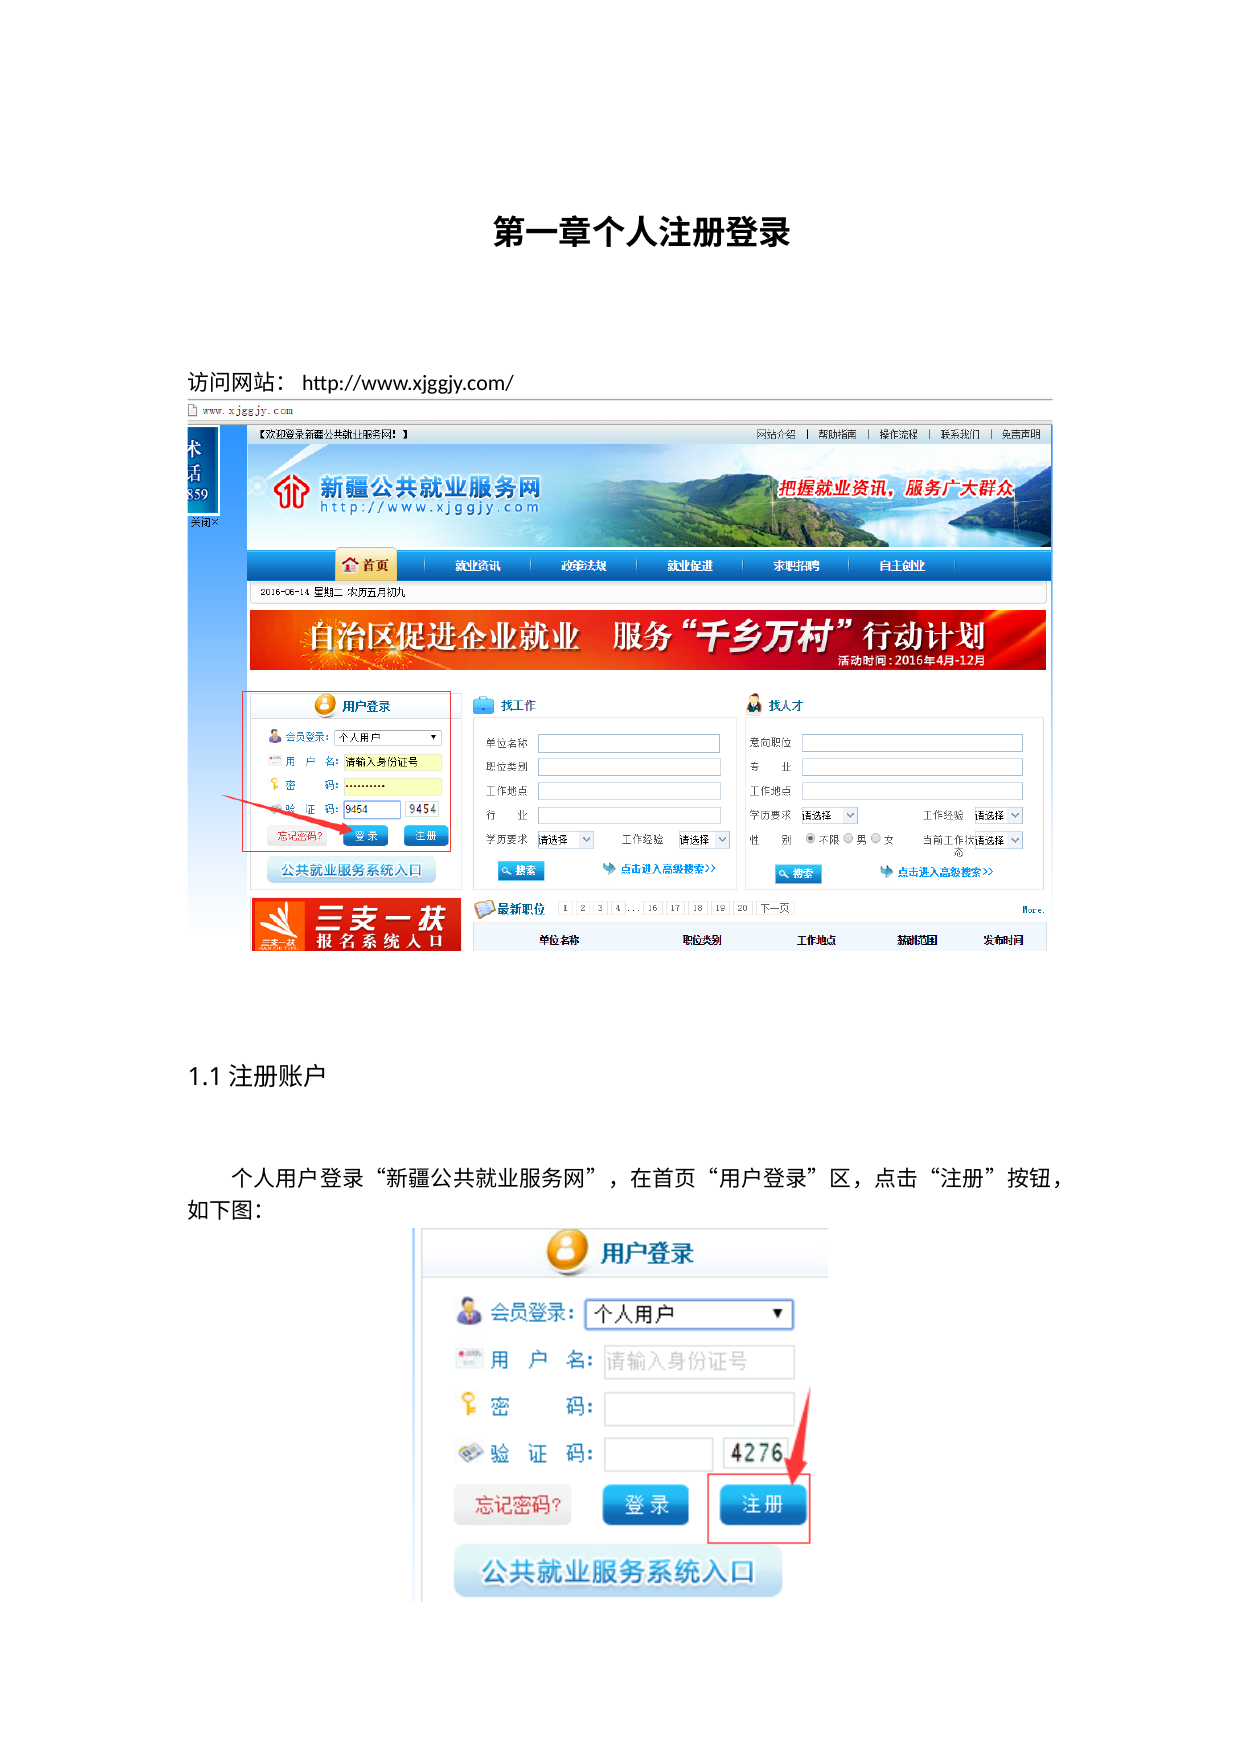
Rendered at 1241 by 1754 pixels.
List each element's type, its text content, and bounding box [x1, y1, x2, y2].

subtitle 第一章个人注册登录 [231, 197, 1053, 262]
text 个人用户登录“新疆公共就业服务网”，在首页“用户登录”区，点击“注册”按钮，如下图： [187, 1160, 1053, 1225]
subtitle 1.1注册账户 [187, 1042, 1053, 1107]
picture [412, 1228, 828, 1602]
picture [187, 397, 1053, 951]
text 访问网站： http://www.xjggjy.com/ [187, 365, 1053, 397]
